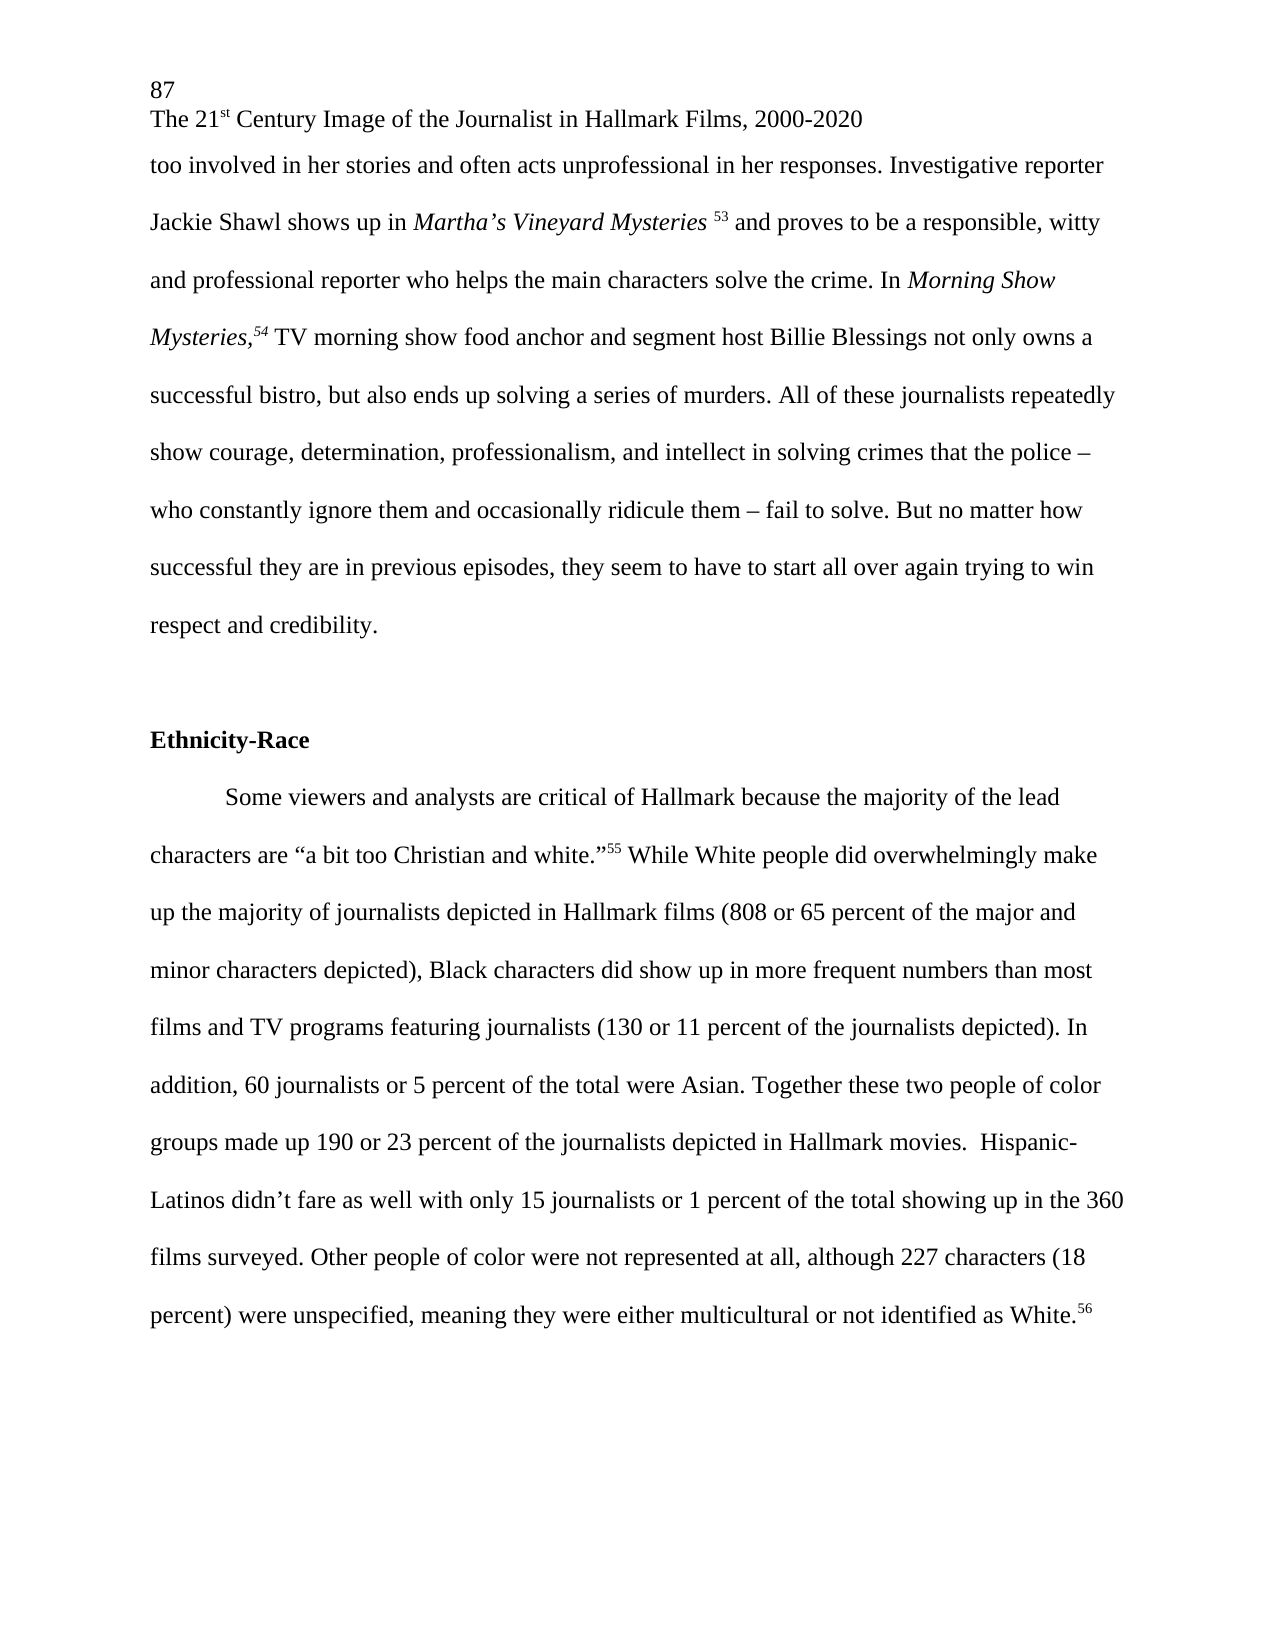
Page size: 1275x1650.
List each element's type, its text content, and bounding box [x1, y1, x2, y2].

subtitle who constantly ignore them and occasionally ridicule them – fail to solve. But no matter how successful they are in previous episodes, they seem to have to start all over again trying to win respect and credibility. [150, 495, 1125, 639]
text Some viewers and analysts are critical of Hallmark because the majority of the lead characters are “a bit too Christian and white.” While White people did overwhelmingly make up the majority of journalists depicted in Hallmark films (808 or 65 percent of the major and minor characters depicted), Black characters did show up in more frequent numbers than most films and TV programs featuring journalists (130 or 11 percent of the journalists depicted). In addition, 60 journalists or 5 percent of the total were Asian. Together these two people of color groups made up 190 or 23 percent of the journalists depicted in Hallmark movies. Hispanic-Latinos didn’t fare as well with only 15 journalists or 1 percent of the total showing up in the 360 films surveyed. Other people of color were not represented at all, although 227 characters (18 percent) were unspecified, meaning they were either multicultural or not identified as White. [150, 782, 1125, 1329]
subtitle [150, 150, 1125, 466]
subtitle Ethnicity-Race [150, 725, 1125, 754]
